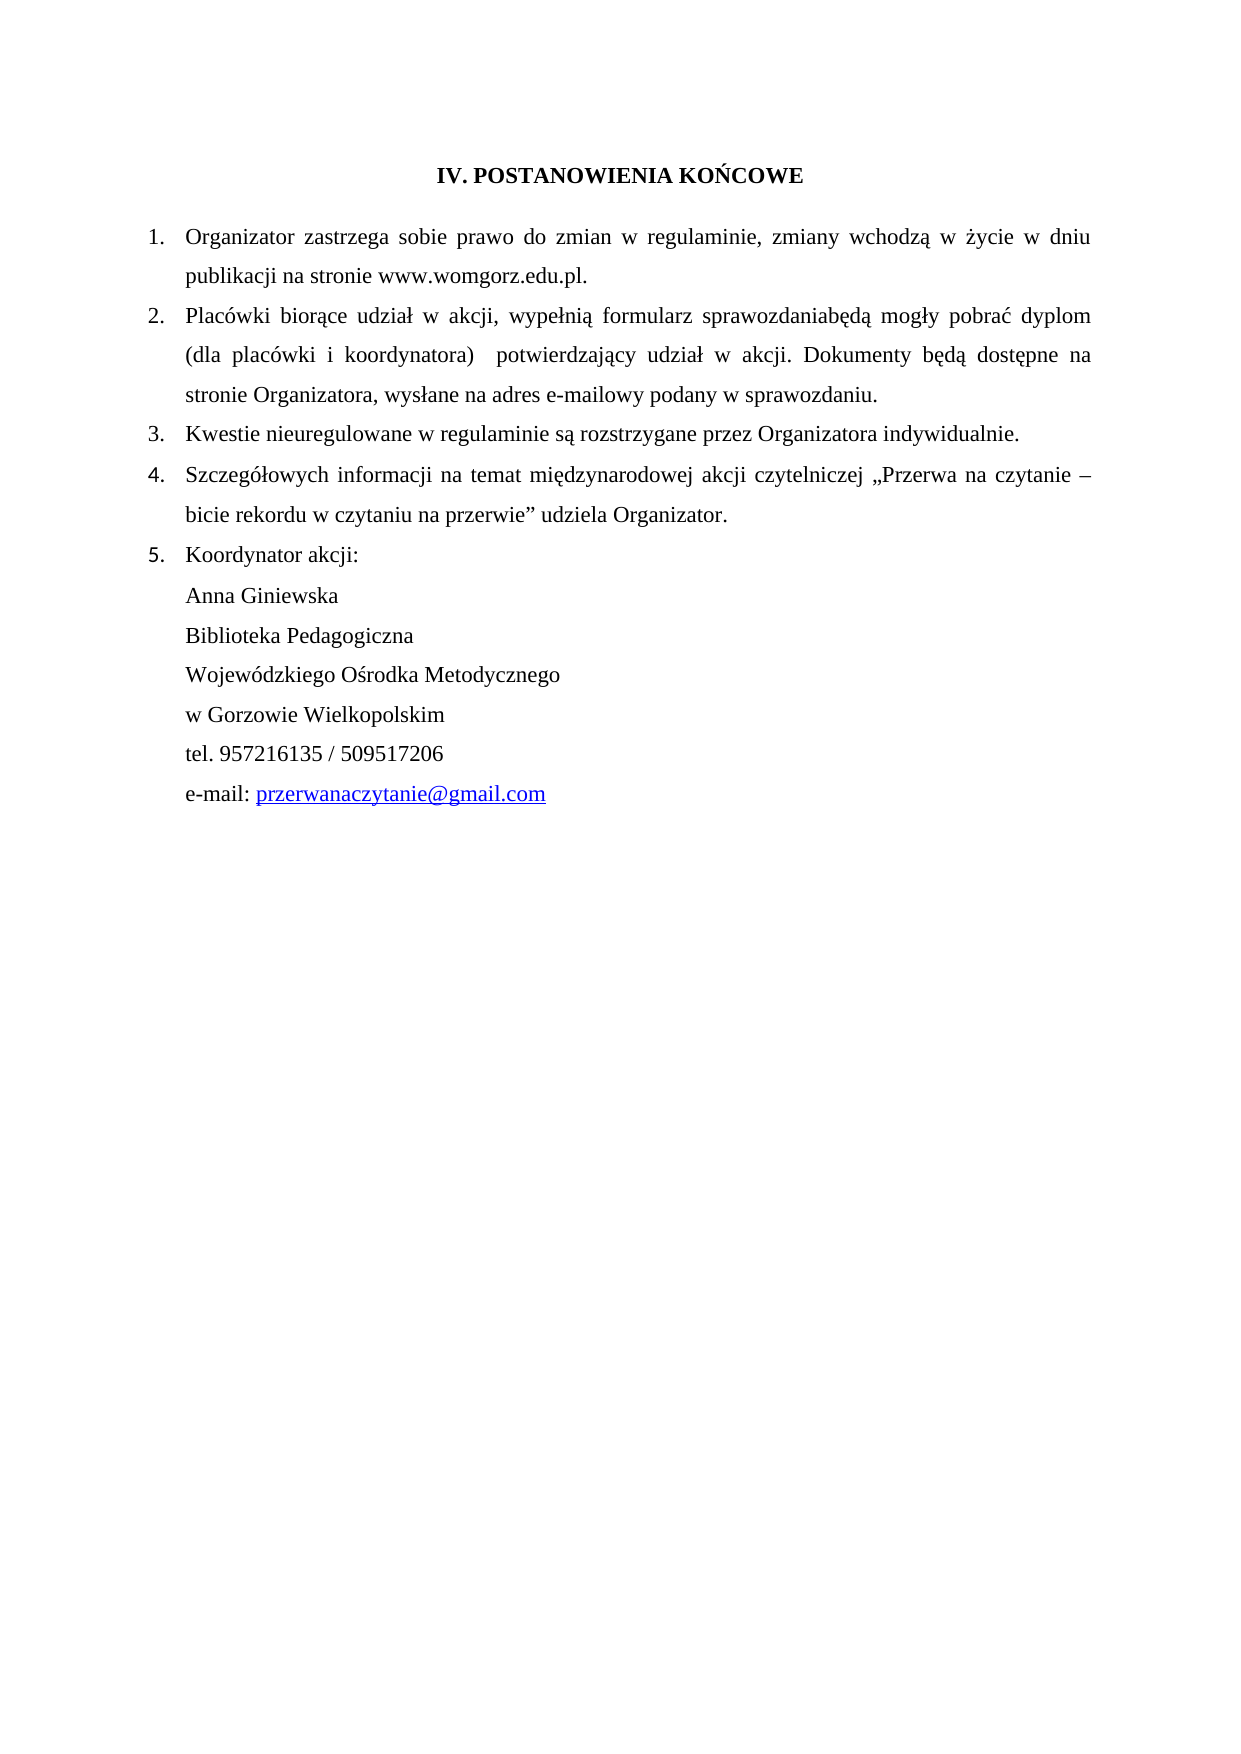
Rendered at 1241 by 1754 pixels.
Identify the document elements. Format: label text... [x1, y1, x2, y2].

list tel. 957216135 / 509517206 [185, 740, 1093, 767]
list Wojewódzkiego Ośrodka Metodycznego [185, 661, 1093, 688]
list Organizator zastrzega sobie prawo do zmian w regulaminie, zmiany wchodzą w życie w dniu publikacji na stronie www.womgorz.edu.pl. [148, 223, 1093, 289]
text IV. POSTANOWIENIA KOŃCOWE [148, 162, 1093, 189]
list Placówki biorące udział w akcji, wypełnią formularz sprawozdaniabędą mogły pobrać dyplom (dla placówki i koordynatora) potwierdzający udział w akcji. Dokumenty będą dostępne na stronie Organizatora, wysłane na adres e-mailowy podany w sprawozdaniu. [148, 302, 1093, 407]
list w Gorzowie Wielkopolskim [185, 701, 1093, 727]
list Biblioteka Pedagogiczna [185, 622, 1093, 648]
list Anna Giniewska [185, 582, 1093, 609]
list Kwestie nieuregulowane w regulaminie są rozstrzygane przez Organizatora indywidualnie. [148, 420, 1093, 447]
list Szczegółowych informacji na temat międzynarodowej akcji czytelniczej „Przerwa na czytanie – bicie rekordu w czytaniu na przerwie” udziela Organizator. [148, 460, 1093, 527]
list e-mail: przerwanaczytanie@gmail.com [185, 780, 1093, 806]
list Koordynator akcji: [148, 540, 1093, 568]
